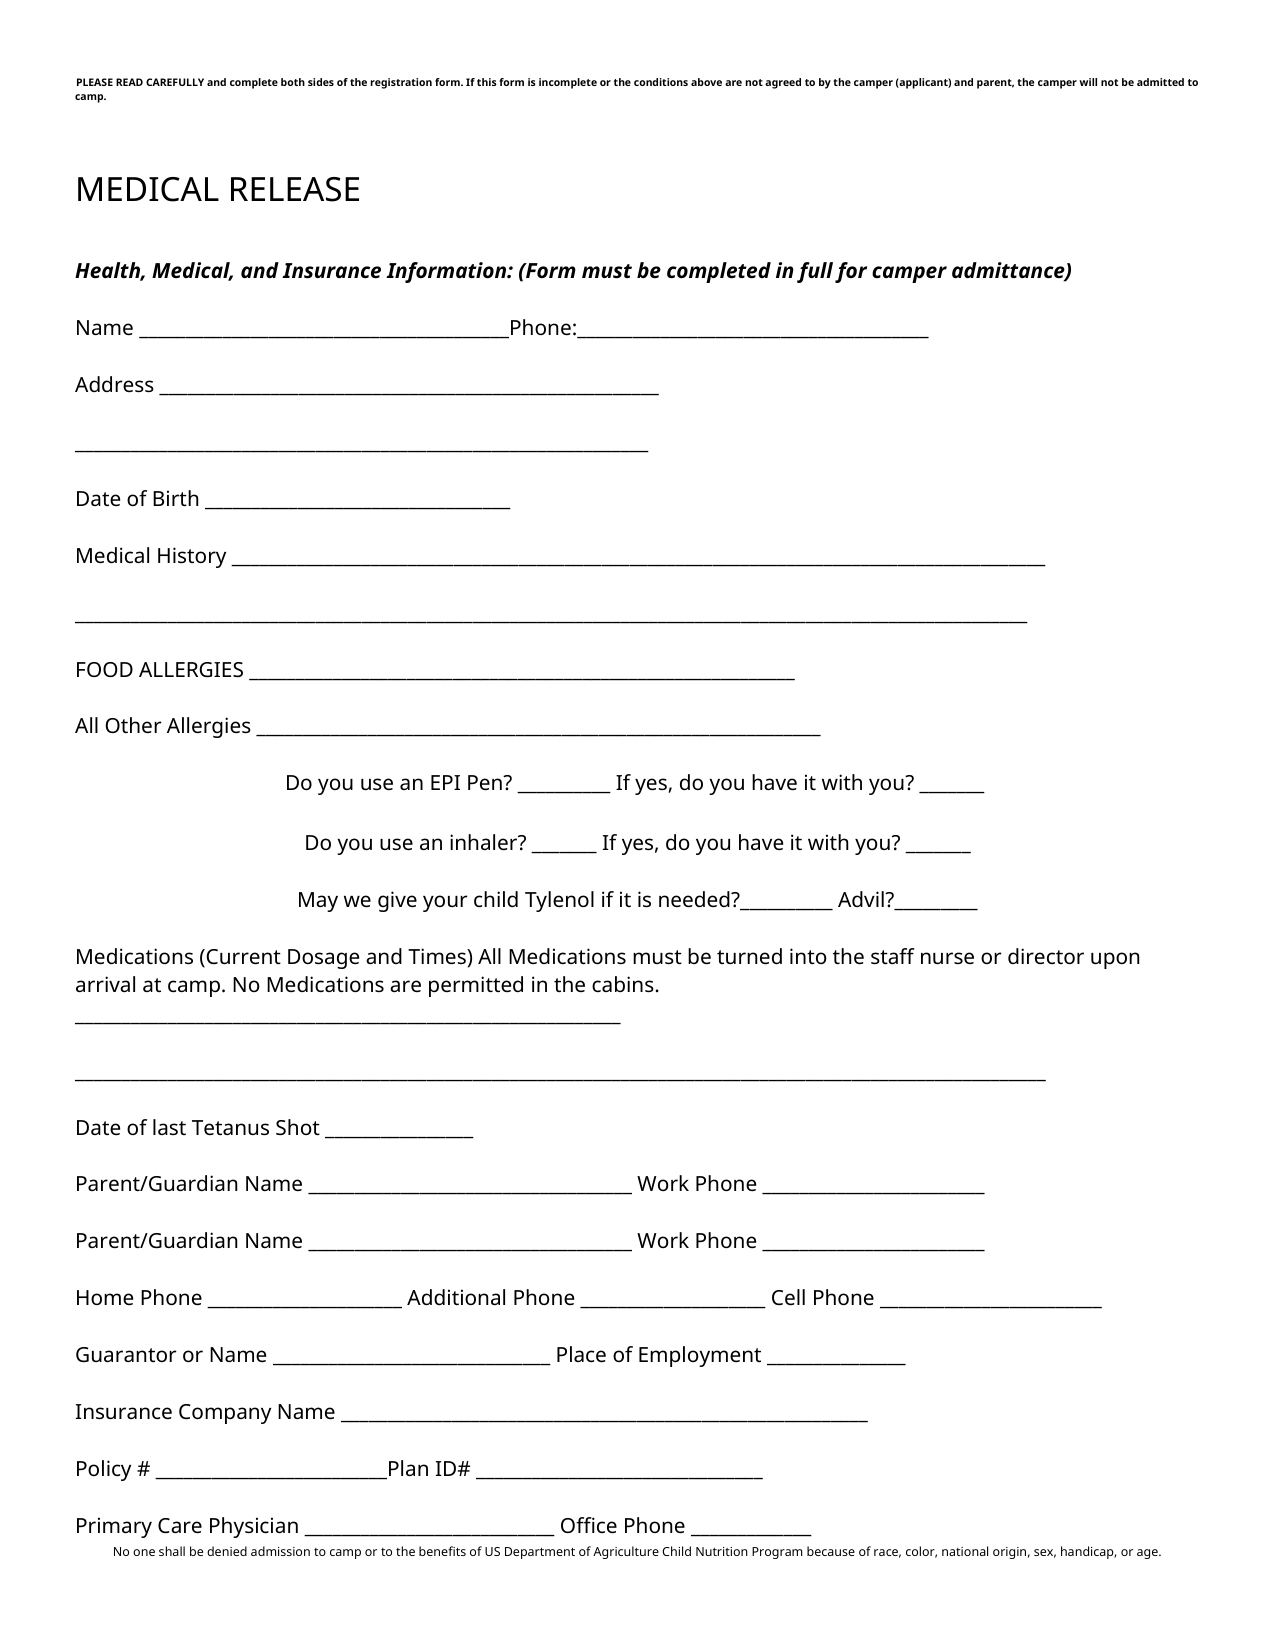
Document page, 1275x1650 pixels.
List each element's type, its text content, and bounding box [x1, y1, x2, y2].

text All Other Allergies _____________________________________________________________ [75, 712, 1200, 740]
text Medications (Current Dosage and Times) All Medications must be turned into the staff nurse or director upon arrival at camp. No Medications are permitted in the cabins. ___________________________________________________________ [75, 942, 1200, 1027]
text Primary Care Physician ___________________________ Office Phone _____________ [75, 1511, 1200, 1539]
text Do you use an EPI Pen? __________ If yes, do you have it with you? _______ [75, 768, 1200, 828]
text _______________________________________________________________________________________________________ [75, 598, 1200, 626]
text ______________________________________________________________ [75, 427, 1200, 456]
text Name ________________________________________Phone:______________________________________ [75, 313, 1200, 342]
text Policy # _________________________Plan ID# _______________________________ [75, 1454, 1200, 1482]
text May we give your child Tylenol if it is needed?__________ Advil?_________ [75, 885, 1200, 913]
text Home Phone _____________________ Additional Phone ____________________ Cell Phone ________________________ [75, 1283, 1200, 1312]
text Date of Birth _________________________________ [75, 484, 1200, 513]
text Medical History ________________________________________________________________________________________ [75, 541, 1200, 569]
text Address ______________________________________________________ [75, 370, 1200, 399]
text Health, Medical, and Insurance Information: (Form must be completed in full for camper admittance) [75, 257, 1200, 285]
text Insurance Company Name _________________________________________________________ [75, 1397, 1200, 1425]
text Parent/Guardian Name ___________________________________ Work Phone ________________________ [75, 1226, 1200, 1255]
text Date of last Tetanus Shot ________________ [75, 1113, 1200, 1141]
text MEDICAL RELEASE [75, 166, 1200, 211]
text Do you use an inhaler? _______ If yes, do you have it with you? _______ [75, 828, 1200, 857]
text _________________________________________________________________________________________________________ [75, 1056, 1200, 1084]
text FOOD ALLERGIES ___________________________________________________________ [75, 655, 1200, 683]
text Guarantor or Name ______________________________ Place of Employment _______________ [75, 1340, 1200, 1368]
text Parent/Guardian Name ___________________________________ Work Phone ________________________ [75, 1169, 1200, 1198]
